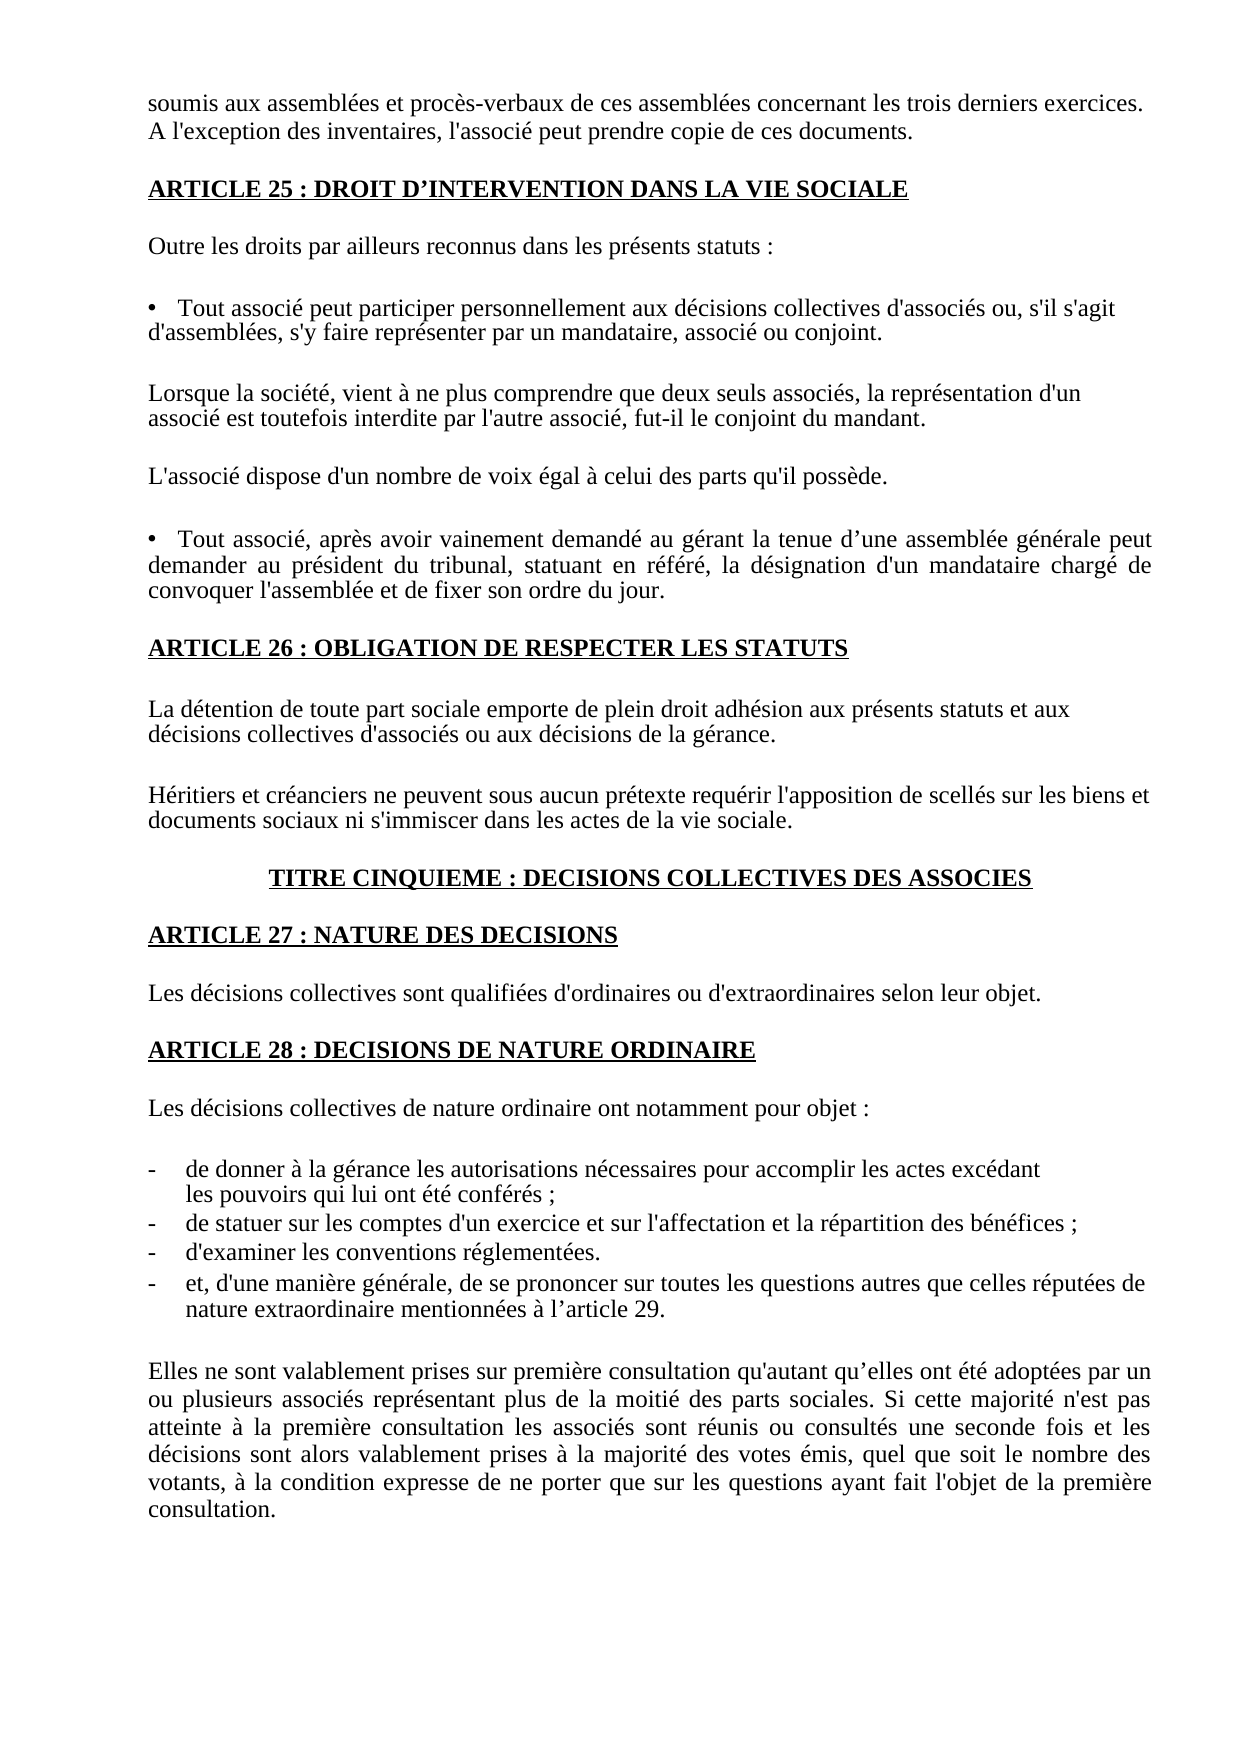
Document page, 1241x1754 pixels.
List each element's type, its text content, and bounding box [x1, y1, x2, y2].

list et, d'une manière générale, de se prononcer sur toutes les questions autres que celles réputées de nature extraordinaire mentionnées à l’article 29. [148, 1271, 1153, 1323]
text L'associé dispose d'un nombre de voix égal à celui des parts qu'il possède. [148, 461, 1153, 490]
text soumis aux assemblées et procès-verbaux de ces assemblées concernant les trois derniers exercices. [148, 88, 1151, 116]
text ARTICLE 25 : DROIT D’INTERVENTION DANS LA VIE SOCIALE [148, 174, 1153, 202]
text Héritiers et créanciers ne peuvent sous aucun prétexte requérir l'apposition de scellés sur les biens et documents sociaux ni s'immiscer dans les actes de la vie sociale. [148, 783, 1153, 834]
text TITRE CINQUIEME : DECISIONS COLLECTIVES DES ASSOCIES [148, 863, 1153, 891]
list d'examiner les conventions réglementées. [148, 1237, 1153, 1265]
text Elles ne sont valablement prises sur première consultation qu'autant qu’elles ont été adoptées par un ou plusieurs associés représentant plus de la moitié des parts sociales. Si cette majorité n'est pas atteinte à la première consultation les associés sont réunis ou consultés une seconde fois et les décisions sont alors valablement prises à la majorité des votes émis, quel que soit le nombre des votants, à la condition expresse de ne porter que sur les questions ayant fait l'objet de la première consultation. [148, 1358, 1153, 1523]
text La détention de toute part sociale emporte de plein droit adhésion aux présents statuts et aux décisions collectives d'associés ou aux décisions de la gérance. [148, 697, 1153, 748]
text Lorsque la société, vient à ne plus comprendre que deux seuls associés, la représentation d'un associé est toutefois interdite par l'autre associé, fut-il le conjoint du mandant. [148, 381, 1153, 432]
list Tout associé peut participer personnellement aux décisions collectives d'associés ou, s'il s'agit d'assemblées, s'y faire représenter par un mandataire, associé ou conjoint. [148, 297, 1153, 346]
text ARTICLE 28 : DECISIONS DE NATURE ORDINAIRE [148, 1035, 1153, 1064]
text ARTICLE 27 : NATURE DES DECISIONS [148, 920, 1153, 949]
list Tout associé, après avoir vainement demandé au gérant la tenue d’une assemblée générale peut demander au président du tribunal, statuant en référé, la désignation d'un mandataire chargé de convoquer l'assemblée et de fixer son ordre du jour. [148, 527, 1153, 604]
list de donner à la gérance les autorisations nécessaires pour accomplir les actes excédant les pouvoirs qui lui ont été conférés ; [148, 1157, 1073, 1208]
text A l'exception des inventaires, l'associé peut prendre copie de ces documents. [148, 116, 1153, 145]
text ARTICLE 26 : OBLIGATION DE RESPECTER LES STATUTS [148, 633, 1153, 662]
text Les décisions collectives de nature ordinaire ont notamment pour objet : [148, 1093, 1153, 1122]
text Les décisions collectives sont qualifiées d'ordinaires ou d'extraordinaires selon leur objet. [148, 978, 1153, 1007]
list de statuer sur les comptes d'un exercice et sur l'affectation et la répartition des bénéfices ; [148, 1208, 1153, 1237]
text Outre les droits par ailleurs reconnus dans les présents statuts : [148, 231, 1153, 260]
